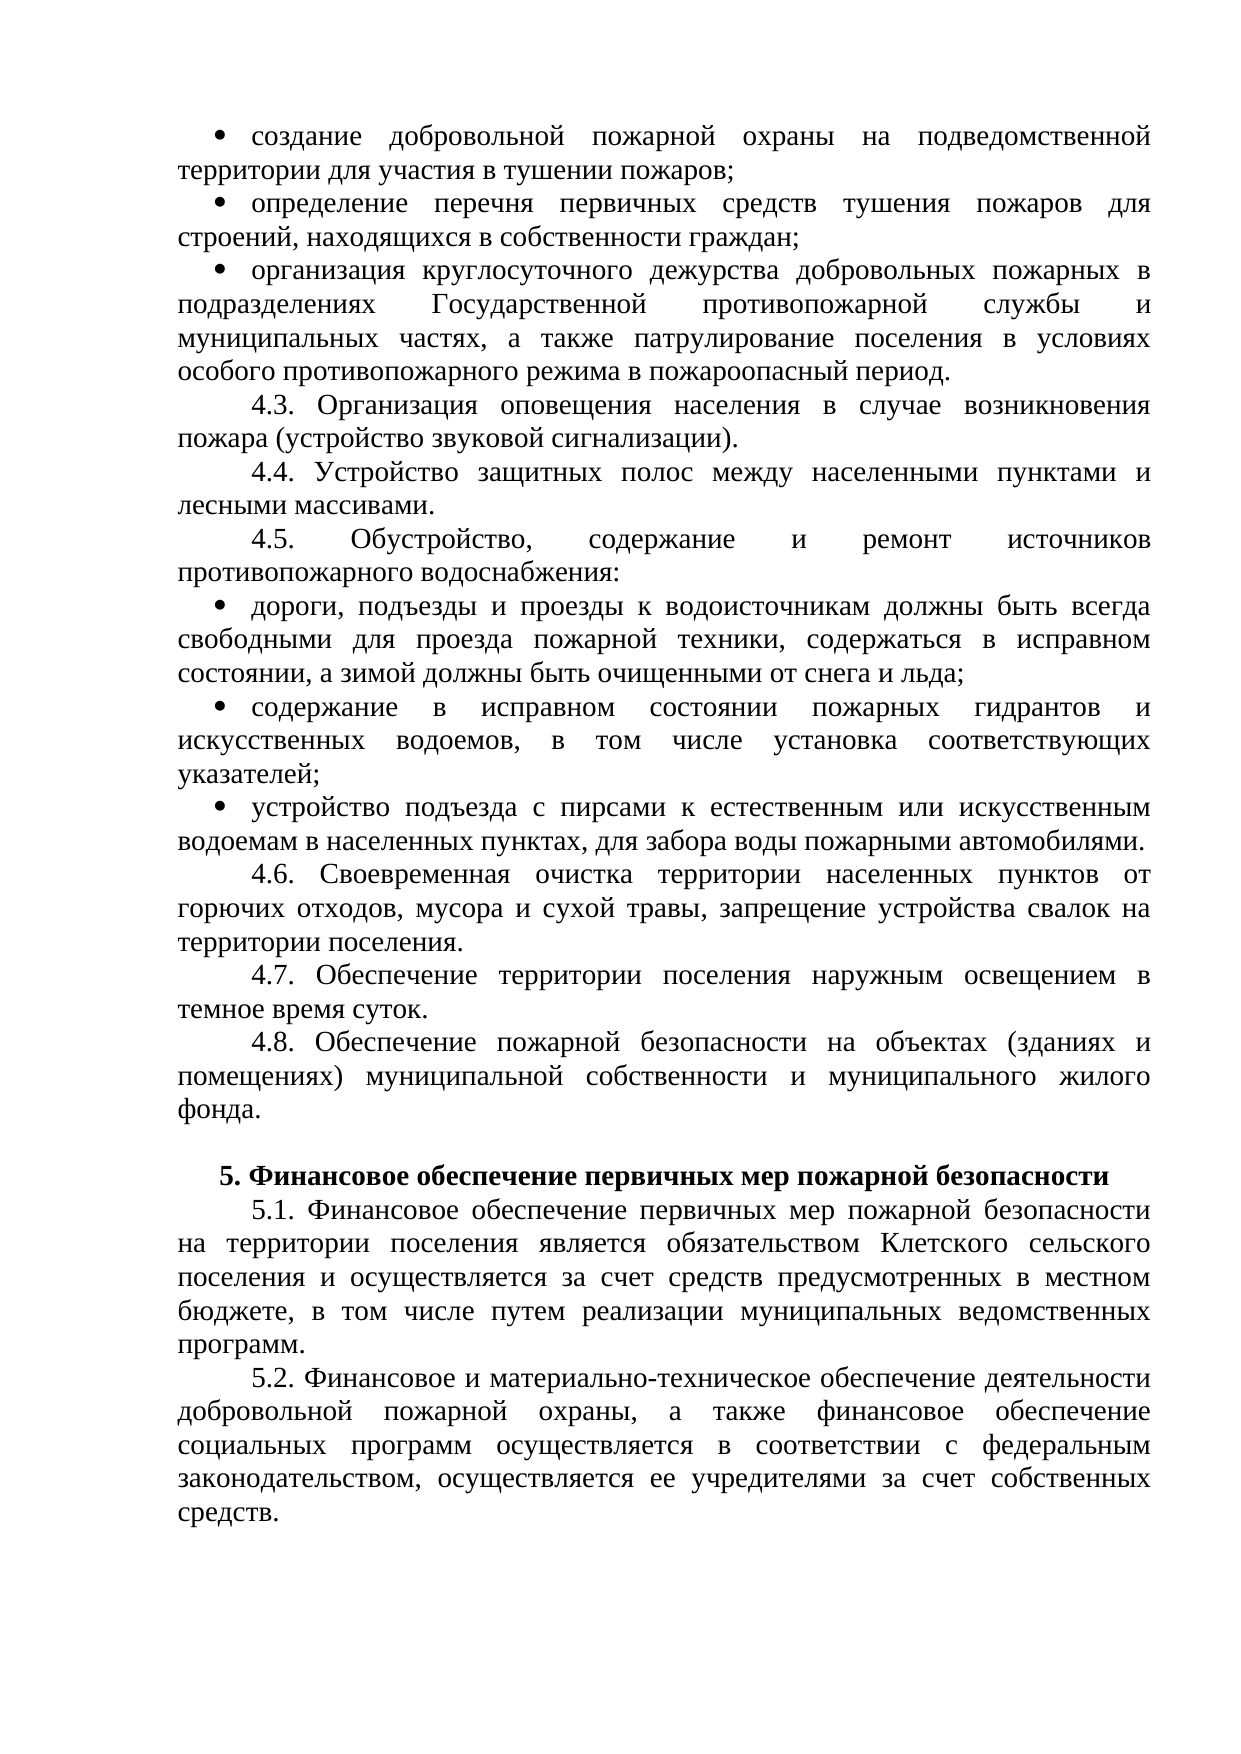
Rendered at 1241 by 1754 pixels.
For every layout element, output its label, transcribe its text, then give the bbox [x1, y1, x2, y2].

list организация круглосуточного дежурства добровольных пожарных в подразделениях Государственной противопожарной службы и муниципальных частях, а также патрулирование поселения в условиях особого противопожарного режима в пожароопасный период. [177, 252, 1152, 387]
text 4.3. Организация оповещения населения в случае возникновения пожара (устройство звуковой сигнализации). [177, 387, 1152, 454]
list определение перечня первичных средств тушения пожаров для строений, находящихся в собственности граждан; [177, 185, 1152, 252]
list содержание в исправном состоянии пожарных гидрантов и искусственных водоемов, в том числе установка соответствующих указателей; [177, 689, 1152, 789]
list создание добровольной пожарной охраны на подведомственной территории для участия в тушении пожаров; [177, 118, 1152, 185]
text 4.5. Обустройство, содержание и ремонт источников противопожарного водоснабжения: [177, 521, 1152, 588]
text 4.8. Обеспечение пожарной безопасности на объектах (зданиях и помещениях) муниципальной собственности и муниципального жилого фонда. [177, 1024, 1152, 1125]
text 5. Финансовое обеспечение первичных мер пожарной безопасности [177, 1158, 1152, 1192]
text 4.4. Устройство защитных полос между населенными пунктами и лесными массивами. [177, 454, 1152, 521]
text 4.6. Своевременная очистка территории населенных пунктов от горючих отходов, мусора и сухой травы, запрещение устройства свалок на территории поселения. [177, 857, 1152, 957]
text 5.1. Финансовое обеспечение первичных мер пожарной безопасности на территории поселения является обязательством Клетского сельского поселения и осуществляется за счет средств предусмотренных в местном бюджете, в том числе путем реализации муниципальных ведомственных программ. 5.2. Финансовое и материально-техническое обеспечение деятельности добровольной пожарной охраны, а также финансовое обеспечение социальных программ осуществляется в соответствии с федеральным законодательством, осуществляется ее учредителями за счет собственных средств. [177, 1192, 1152, 1527]
text 4.7. Обеспечение территории поселения наружным освещением в темное время суток. [177, 957, 1152, 1024]
list дороги, подъезды и проезды к водоисточникам должны быть всегда свободными для проезда пожарной техники, содержаться в исправном состоянии, а зимой должны быть очищенными от снега и льда; [177, 588, 1152, 689]
list устройство подъезда с пирсами к естественным или искусственным водоемам в населенных пунктах, для забора воды пожарными автомобилями. [177, 789, 1152, 857]
